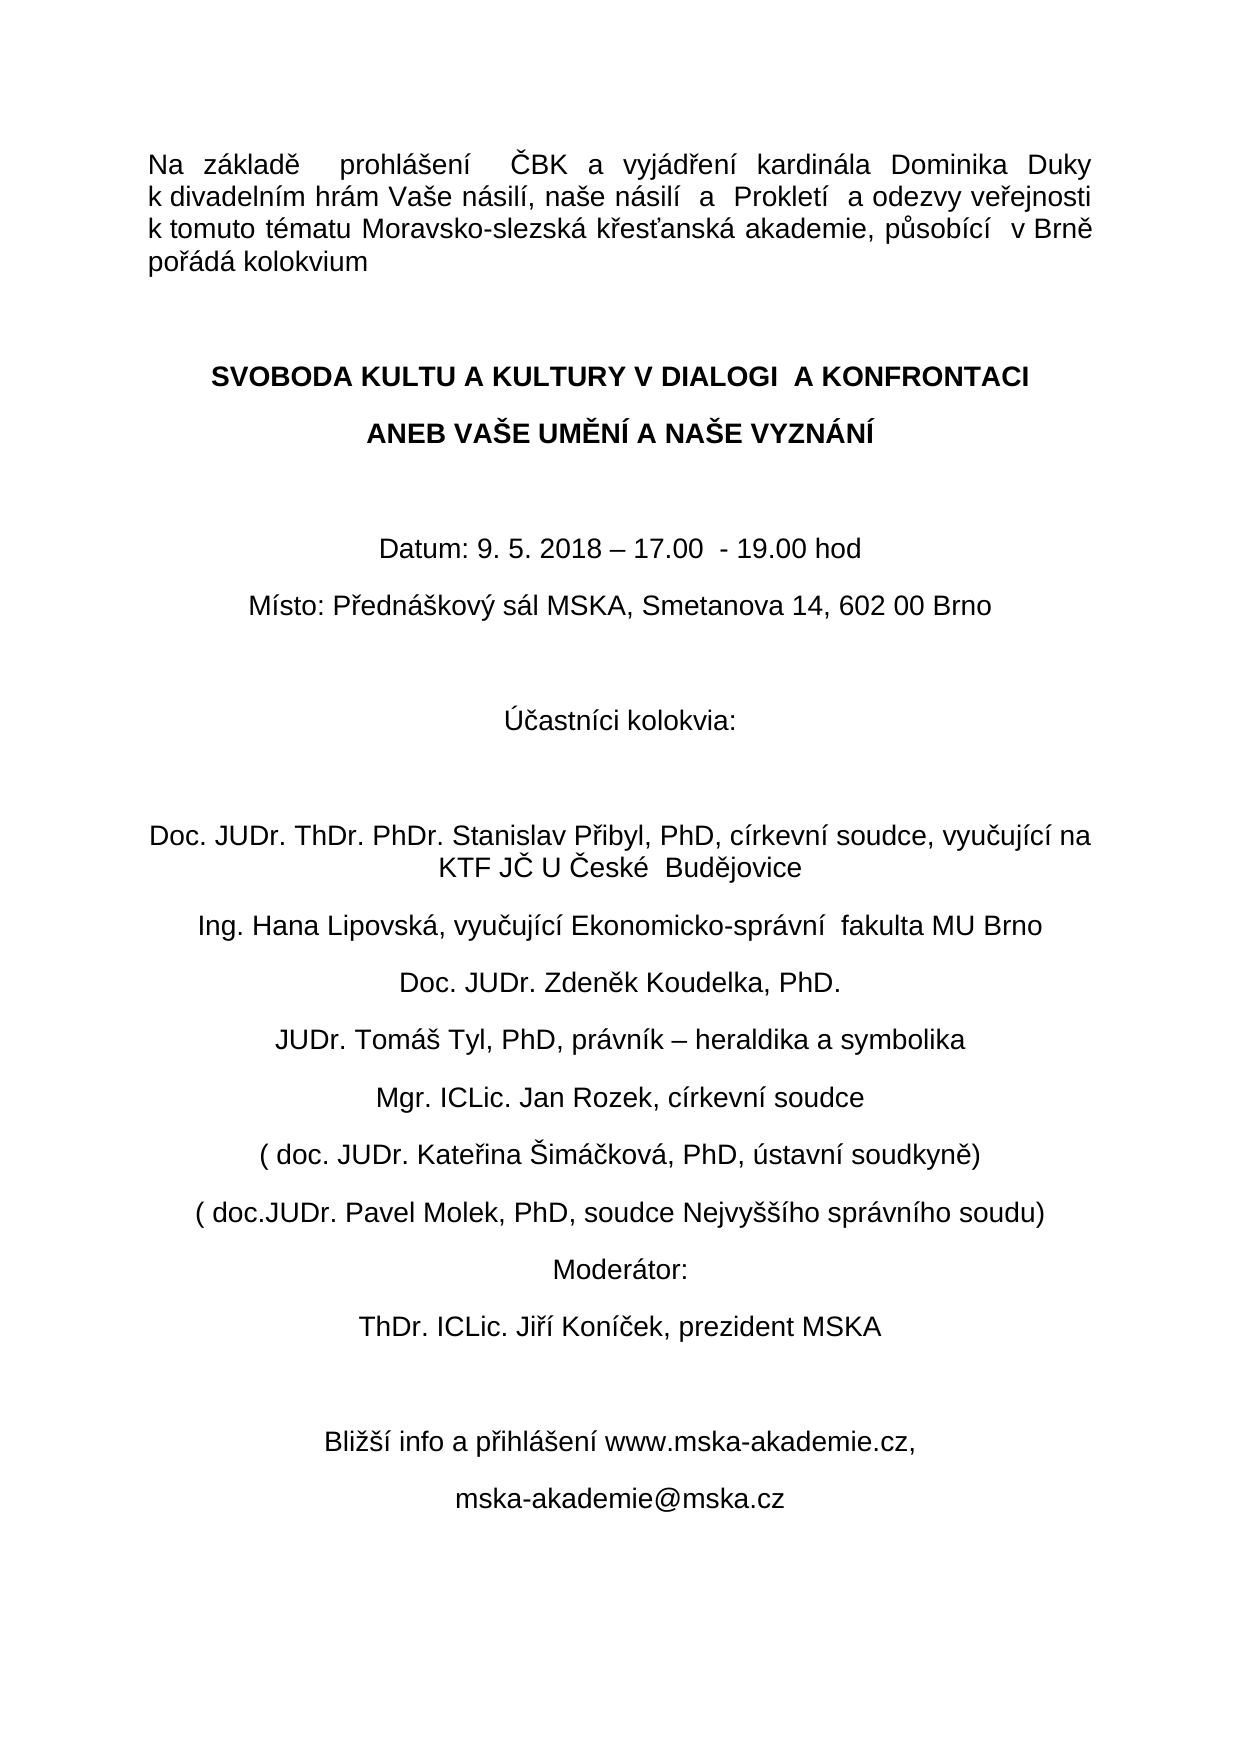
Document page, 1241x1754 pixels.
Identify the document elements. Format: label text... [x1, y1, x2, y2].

text Bližší info a přihlášení www.mska-akademie.cz, [148, 1425, 1093, 1457]
text JUDr. Tomáš Tyl, PhD, právník – heraldika a symbolika [148, 1023, 1093, 1056]
text Účastníci kolokvia: [148, 704, 1093, 736]
text Na základě prohlášení ČBK a vyjádření kardinála Dominika Duky k divadelním hrám Vaše násilí, naše násilí a Prokletí a odezvy veřejnosti k tomuto tématu Moravsko-slezská křesťanská akademie, působící v Brně pořádá kolokvium [148, 148, 1093, 277]
text ( doc.JUDr. Pavel Molek, PhD, soudce Nejvyššího správního soudu) [148, 1196, 1093, 1228]
text ThDr. ICLic. Jiří Koníček, prezident MSKA [148, 1310, 1093, 1343]
text ANEB VAŠE UMĚNÍ A NAŠE VYZNÁNÍ [148, 417, 1093, 449]
text Ing. Hana Lipovská, vyučující Ekonomicko-správní fakulta MU Brno [148, 908, 1093, 941]
text ( doc. JUDr. Kateřina Šimáčková, PhD, ústavní soudkyně) [148, 1138, 1093, 1171]
text Doc. JUDr. ThDr. PhDr. Stanislav Přibyl, PhD, církevní soudce, vyučující na KTF JČ U České Budějovice [148, 819, 1093, 883]
text SVOBODA KULTU A KULTURY V DIALOGI A KONFRONTACI [148, 359, 1093, 392]
text mska-akademie@mska.cz [148, 1482, 1093, 1515]
text Datum: 9. 5. 2018 – 17.00 - 19.00 hod [148, 532, 1093, 564]
text Místo: Přednáškový sál MSKA, Smetanova 14, 602 00 Brno [148, 589, 1093, 622]
text Doc. JUDr. Zdeněk Koudelka, PhD. [148, 966, 1093, 998]
text Mgr. ICLic. Jan Rozek, církevní soudce [148, 1081, 1093, 1113]
text Moderátor: [148, 1253, 1093, 1285]
